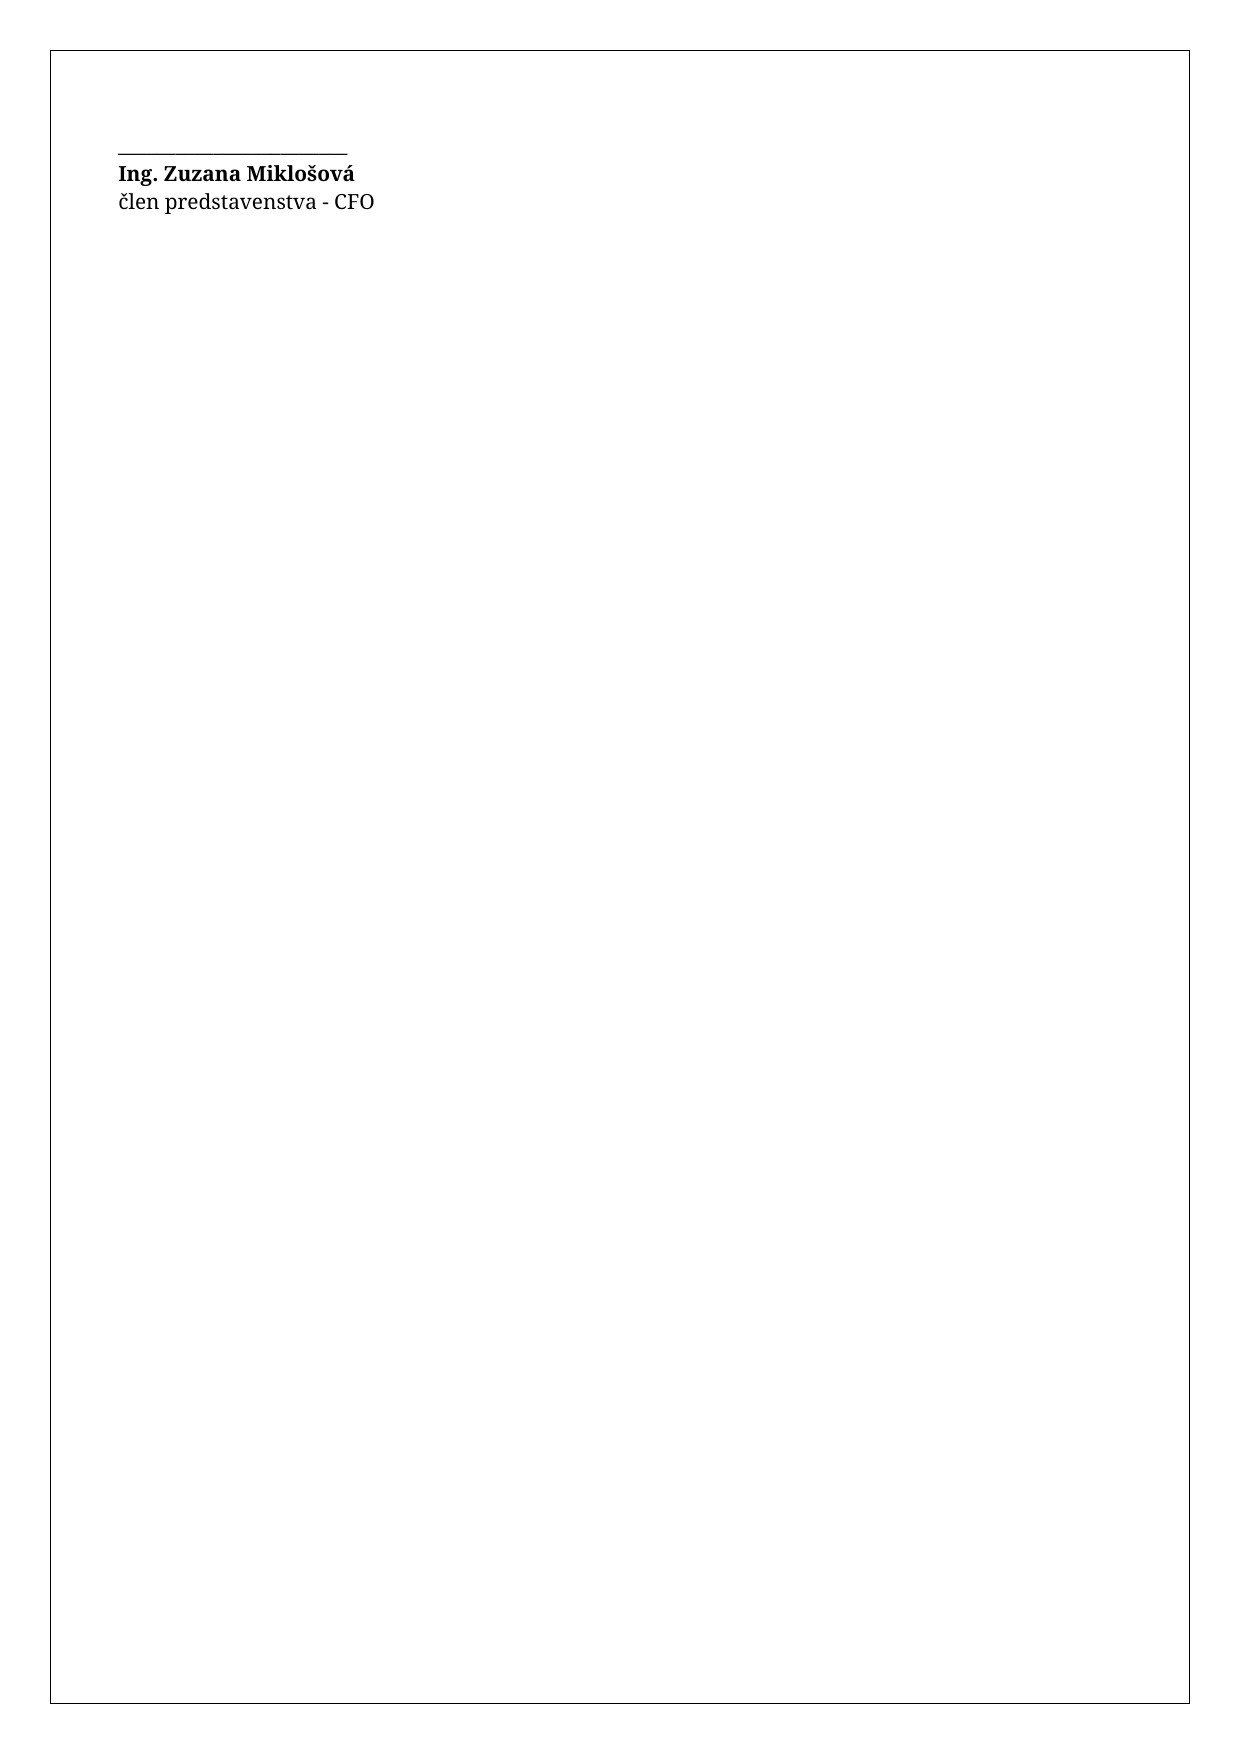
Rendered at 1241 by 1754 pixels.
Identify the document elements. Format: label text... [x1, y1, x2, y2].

text člen predstavenstva - CFO [118, 187, 1122, 216]
text ________________________ [118, 130, 1122, 159]
text Ing. Zuzana Miklošová [118, 159, 1122, 187]
